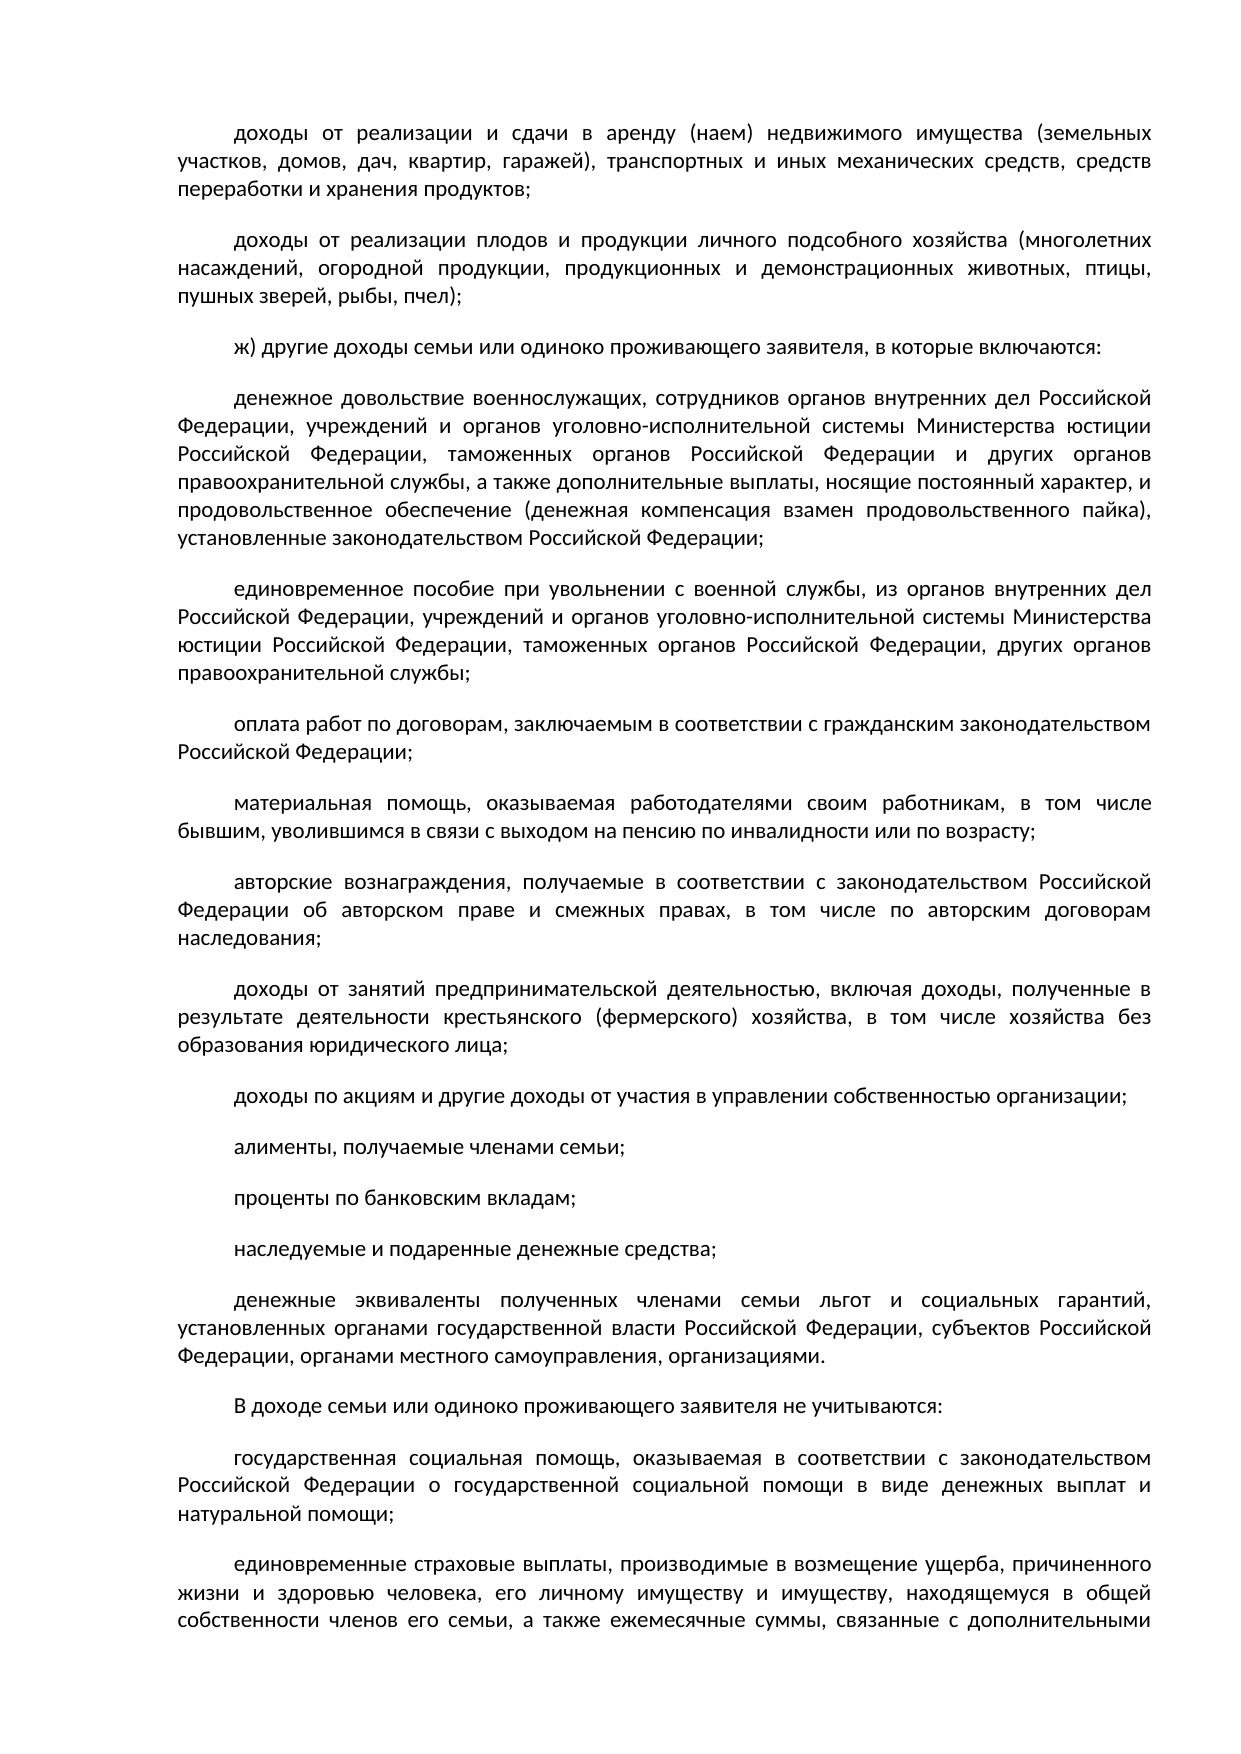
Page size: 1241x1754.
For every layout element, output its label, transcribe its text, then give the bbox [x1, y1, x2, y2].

text проценты по банковским вкладам; [177, 1183, 1152, 1211]
text денежное довольствие военнослужащих, сотрудников органов внутренних дел Российской Федерации, учреждений и органов уголовно-исполнительной системы Министерства юстиции Российской Федерации, таможенных органов Российской Федерации и других органов правоохранительной службы, а также дополнительные выплаты, носящие постоянный характер, и продовольственное обеспечение (денежная компенсация взамен продовольственного пайка), установленные законодательством Российской Федерации; [177, 383, 1152, 551]
text государственная социальная помощь, оказываемая в соответствии с законодательством Российской Федерации о государственной социальной помощи в виде денежных выплат и натуральной помощи; [177, 1443, 1152, 1527]
text доходы от занятий предпринимательской деятельностью, включая доходы, полученные в результате деятельности крестьянского (фермерского) хозяйства, в том числе хозяйства без образования юридического лица; [177, 974, 1152, 1058]
text наследуемые и подаренные денежные средства; [177, 1234, 1152, 1262]
text ж) другие доходы семьи или одиноко проживающего заявителя, в которые включаются: [177, 332, 1152, 360]
text авторские вознаграждения, получаемые в соответствии с законодательством Российской Федерации об авторском праве и смежных правах, в том числе по авторским договорам наследования; [177, 867, 1152, 951]
text доходы от реализации и сдачи в аренду (наем) недвижимого имущества (земельных участков, домов, дач, квартир, гаражей), транспортных и иных механических средств, средств переработки и хранения продуктов; [177, 118, 1152, 202]
text доходы по акциям и другие доходы от участия в управлении собственностью организации; [177, 1081, 1152, 1109]
text материальная помощь, оказываемая работодателями своим работникам, в том числе бывшим, уволившимся в связи с выходом на пенсию по инвалидности или по возрасту; [177, 788, 1152, 844]
text В доходе семьи или одиноко проживающего заявителя не учитываются: [177, 1392, 1152, 1420]
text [177, 1549, 1152, 1634]
text денежные эквиваленты полученных членами семьи льгот и социальных гарантий, установленных органами государственной власти Российской Федерации, субъектов Российской Федерации, органами местного самоуправления, организациями. [177, 1285, 1152, 1369]
text доходы от реализации плодов и продукции личного подсобного хозяйства (многолетних насаждений, огородной продукции, продукционных и демонстрационных животных, птицы, пушных зверей, рыбы, пчел); [177, 225, 1152, 309]
text оплата работ по договорам, заключаемым в соответствии с гражданским законодательством Российской Федерации; [177, 709, 1152, 765]
text алименты, получаемые членами семьи; [177, 1132, 1152, 1160]
text единовременное пособие при увольнении с военной службы, из органов внутренних дел Российской Федерации, учреждений и органов уголовно-исполнительной системы Министерства юстиции Российской Федерации, таможенных органов Российской Федерации, других органов правоохранительной службы; [177, 574, 1152, 686]
